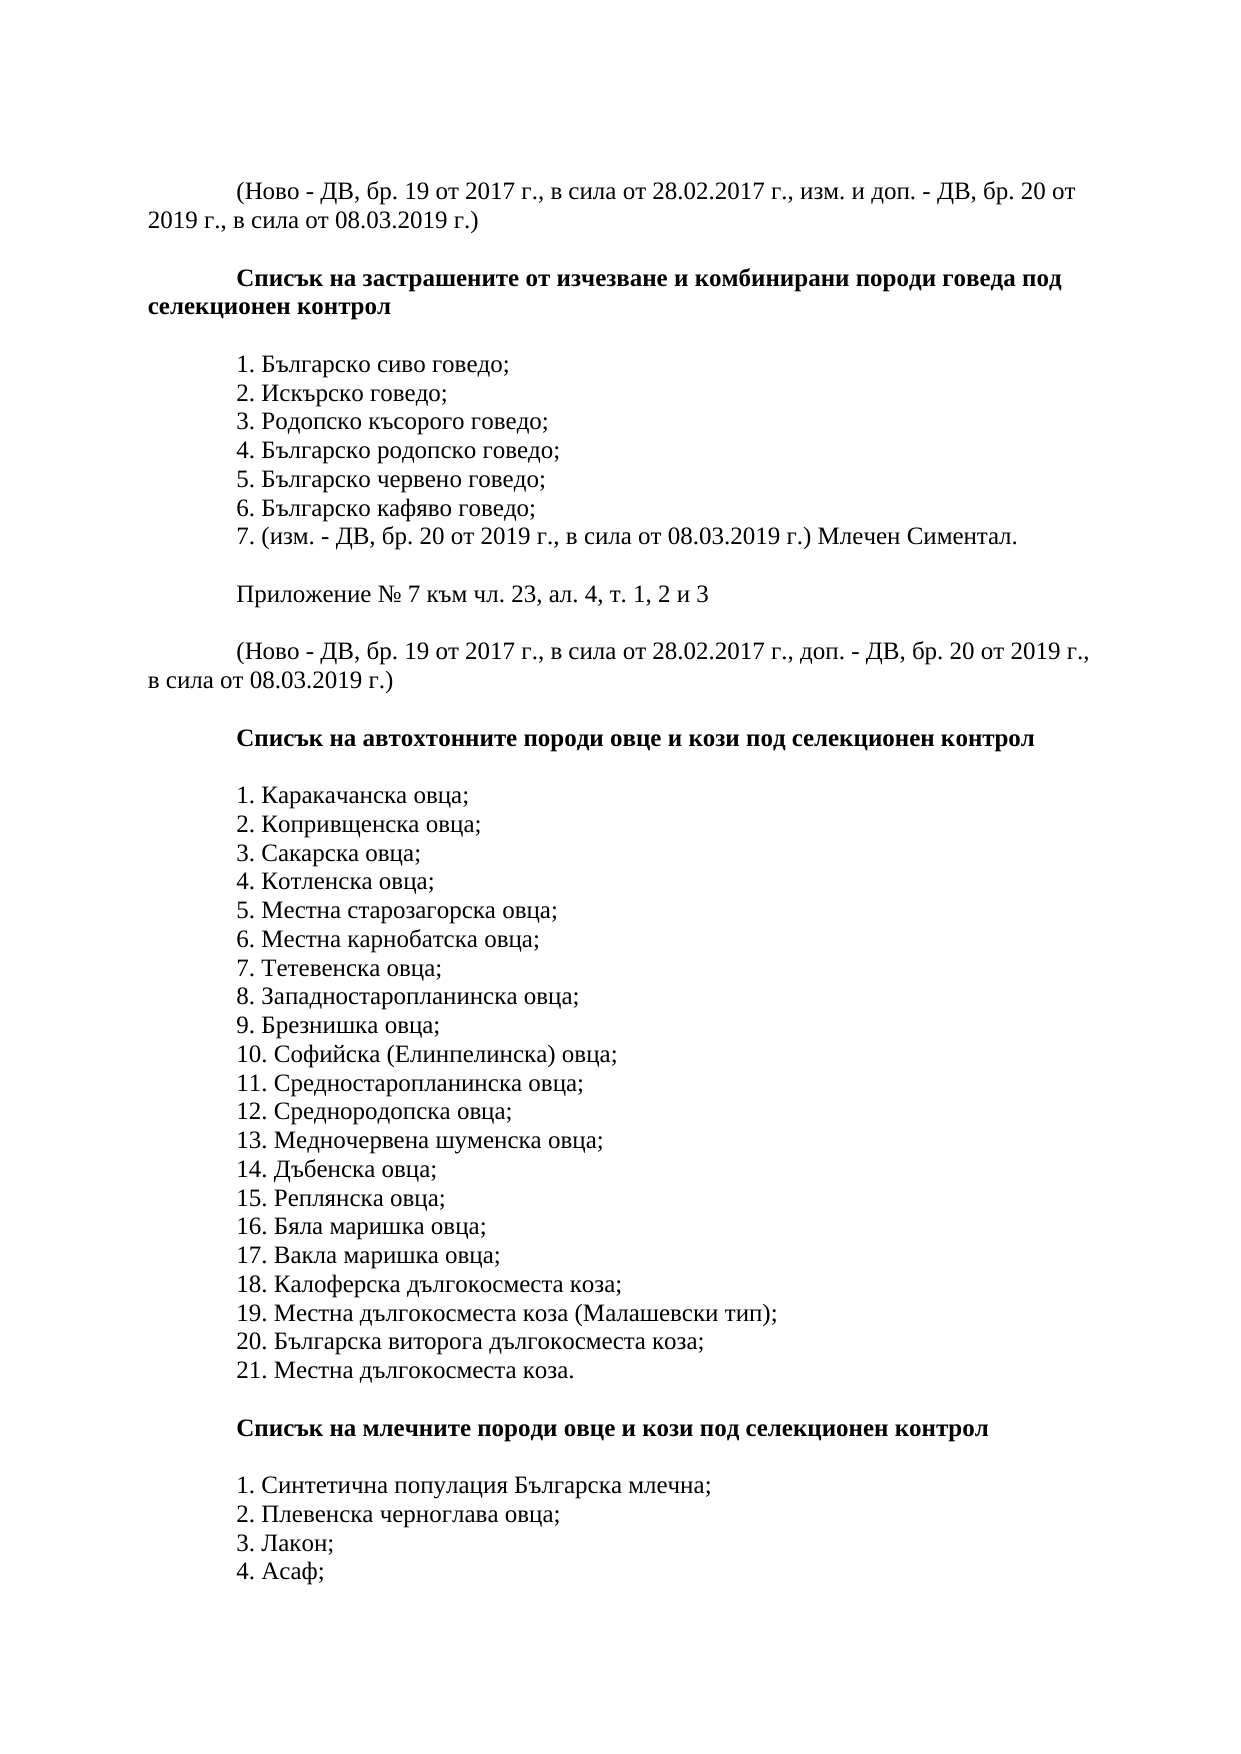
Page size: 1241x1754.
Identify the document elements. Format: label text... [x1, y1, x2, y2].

text 21. Местна дългокосместа коза. [148, 1355, 1093, 1384]
text Списък на автохтонните породи овце и кози под селекционен контрол [148, 723, 1093, 751]
text (Ново - ДВ, бр. 19 от 2017 г., в сила от 28.02.2017 г., изм. и доп. - ДВ, бр. 20 от 2019 г., в сила от 08.03.2019 г.) [148, 176, 1093, 234]
text 18. Калоферска дългокосместа коза; [148, 1269, 1093, 1298]
text 1. Синтетична популация Българска млечна; [148, 1470, 1093, 1499]
text 7. (изм. - ДВ, бр. 20 от 2019 г., в сила от 08.03.2019 г.) Млечен Симентал. [148, 521, 1093, 550]
text 20. Българска виторога дългокосместа коза; [148, 1326, 1093, 1355]
text 3. Сакарска овца; [148, 838, 1093, 866]
text 4. Котленска овца; [148, 866, 1093, 895]
text 15. Реплянска овца; [148, 1183, 1093, 1211]
text 13. Медночервена шуменска овца; [148, 1125, 1093, 1154]
text Списък на млечните породи овце и кози под селекционен контрол [148, 1413, 1093, 1441]
text 9. Брезнишка овца; [148, 1010, 1093, 1039]
text 2. Копривщенска овца; [148, 809, 1093, 838]
text 5. Местна старозагорска овца; [148, 895, 1093, 924]
text Списък на застрашените от изчезване и комбинирани породи говеда под селекционен контрол [148, 263, 1093, 320]
text 19. Местна дългокосместа коза (Малашевски тип); [148, 1298, 1093, 1326]
text 17. Вакла маришка овца; [148, 1240, 1093, 1269]
text 7. Тетевенска овца; [148, 953, 1093, 981]
text (Ново - ДВ, бр. 19 от 2017 г., в сила от 28.02.2017 г., доп. - ДВ, бр. 20 от 2019 г., в сила от 08.03.2019 г.) [148, 636, 1093, 694]
text 5. Българско червено говедо; [148, 464, 1093, 493]
text 3. Родопско късорого говедо; [148, 406, 1093, 435]
text 6. Българско кафяво говедо; [148, 493, 1093, 521]
text 4. Асаф; [148, 1556, 1093, 1585]
text 3. Лакон; [148, 1528, 1093, 1556]
text 1. Българско сиво говедо; [148, 349, 1093, 378]
text 4. Българско родопско говедо; [148, 435, 1093, 464]
text 2. Искърско говедо; [148, 378, 1093, 406]
text 11. Средностаропланинска овца; [148, 1068, 1093, 1096]
text 2. Плевенска черноглава овца; [148, 1499, 1093, 1528]
text 10. Софийска (Елинпелинска) овца; [148, 1039, 1093, 1068]
text 6. Местна карнобатска овца; [148, 924, 1093, 953]
text 8. Западностаропланинска овца; [148, 981, 1093, 1010]
text 1. Каракачанска овца; [148, 780, 1093, 809]
text 12. Среднородопска овца; [148, 1096, 1093, 1125]
text 16. Бяла маришка овца; [148, 1211, 1093, 1240]
text 14. Дъбенска овца; [148, 1154, 1093, 1183]
text Приложение № 7 към чл. 23, ал. 4, т. 1, 2 и 3 [148, 579, 1093, 608]
